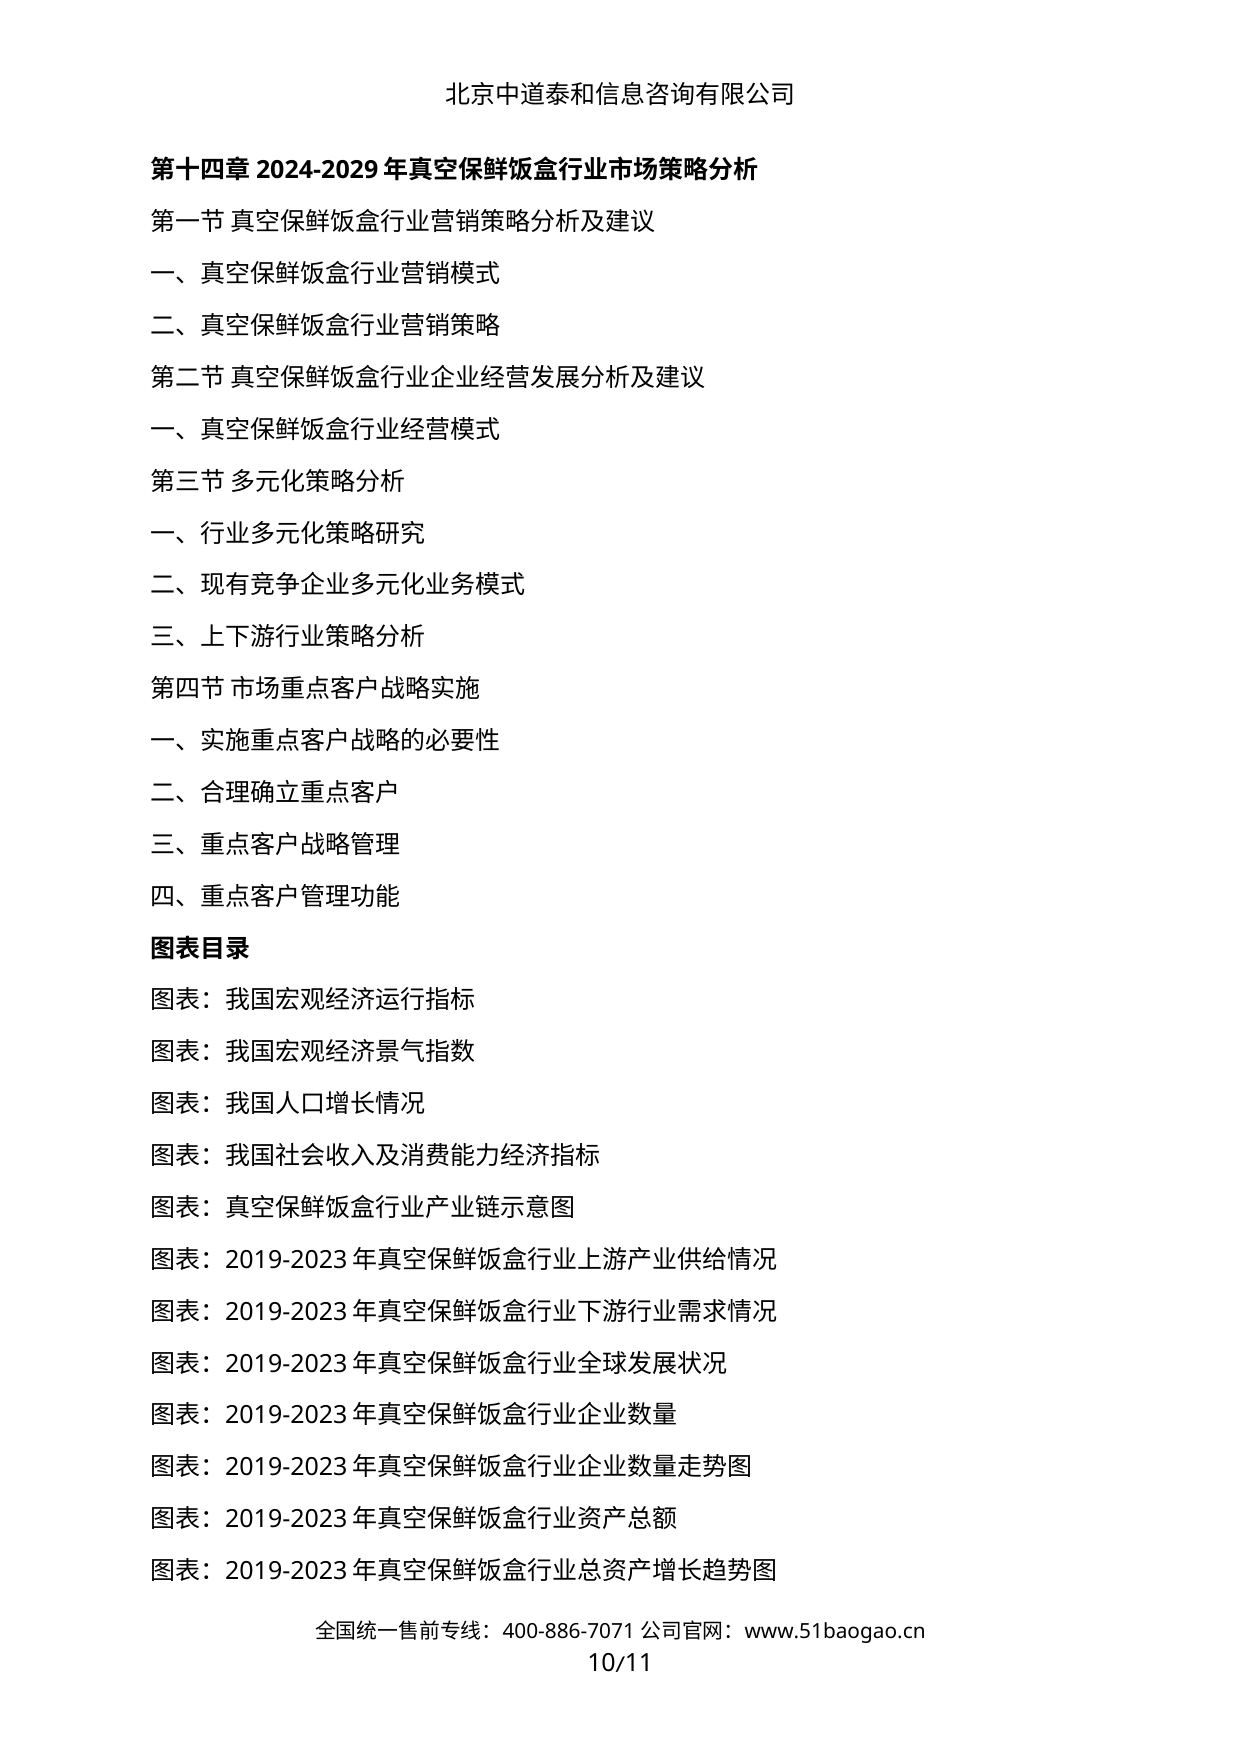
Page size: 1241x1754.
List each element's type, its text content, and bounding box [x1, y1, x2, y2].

text 第三节 多元化策略分析 [150, 461, 1090, 497]
text 图表：我国宏观经济运行指标 [150, 980, 1090, 1016]
text 第二节 真空保鲜饭盒行业企业经营发展分析及建议 [150, 357, 1090, 394]
text 图表：我国人口增长情况 [150, 1084, 1090, 1120]
text 二、真空保鲜饭盒行业营销策略 [150, 306, 1090, 342]
text 图表：2019-2023年真空保鲜饭盒行业全球发展状况 [150, 1343, 1090, 1379]
text 三、重点客户战略管理 [150, 824, 1090, 861]
text 第十四章 2024-2029年真空保鲜饭盒行业市场策略分析 [150, 150, 1090, 186]
text 图表：真空保鲜饭盒行业产业链示意图 [150, 1187, 1090, 1224]
text 第一节 真空保鲜饭盒行业营销策略分析及建议 [150, 202, 1090, 238]
text 图表：2019-2023年真空保鲜饭盒行业资产总额 [150, 1499, 1090, 1535]
text 二、现有竞争企业多元化业务模式 [150, 565, 1090, 601]
text 一、真空保鲜饭盒行业营销模式 [150, 254, 1090, 290]
text 一、真空保鲜饭盒行业经营模式 [150, 409, 1090, 446]
text 四、重点客户管理功能 [150, 876, 1090, 912]
text 图表：我国宏观经济景气指数 [150, 1032, 1090, 1068]
text 图表：2019-2023年真空保鲜饭盒行业下游行业需求情况 [150, 1291, 1090, 1327]
text 图表：2019-2023年真空保鲜饭盒行业上游产业供给情况 [150, 1239, 1090, 1276]
text 图表：2019-2023年真空保鲜饭盒行业总资产增长趋势图 [150, 1551, 1090, 1587]
text 第四节 市场重点客户战略实施 [150, 669, 1090, 705]
text 一、实施重点客户战略的必要性 [150, 721, 1090, 757]
text 图表：2019-2023年真空保鲜饭盒行业企业数量 [150, 1395, 1090, 1431]
text 二、合理确立重点客户 [150, 772, 1090, 809]
text 图表：2019-2023年真空保鲜饭盒行业企业数量走势图 [150, 1447, 1090, 1483]
text 图表：我国社会收入及消费能力经济指标 [150, 1136, 1090, 1172]
text 图表目录 [150, 928, 1090, 964]
text 一、行业多元化策略研究 [150, 513, 1090, 549]
text 三、上下游行业策略分析 [150, 617, 1090, 653]
